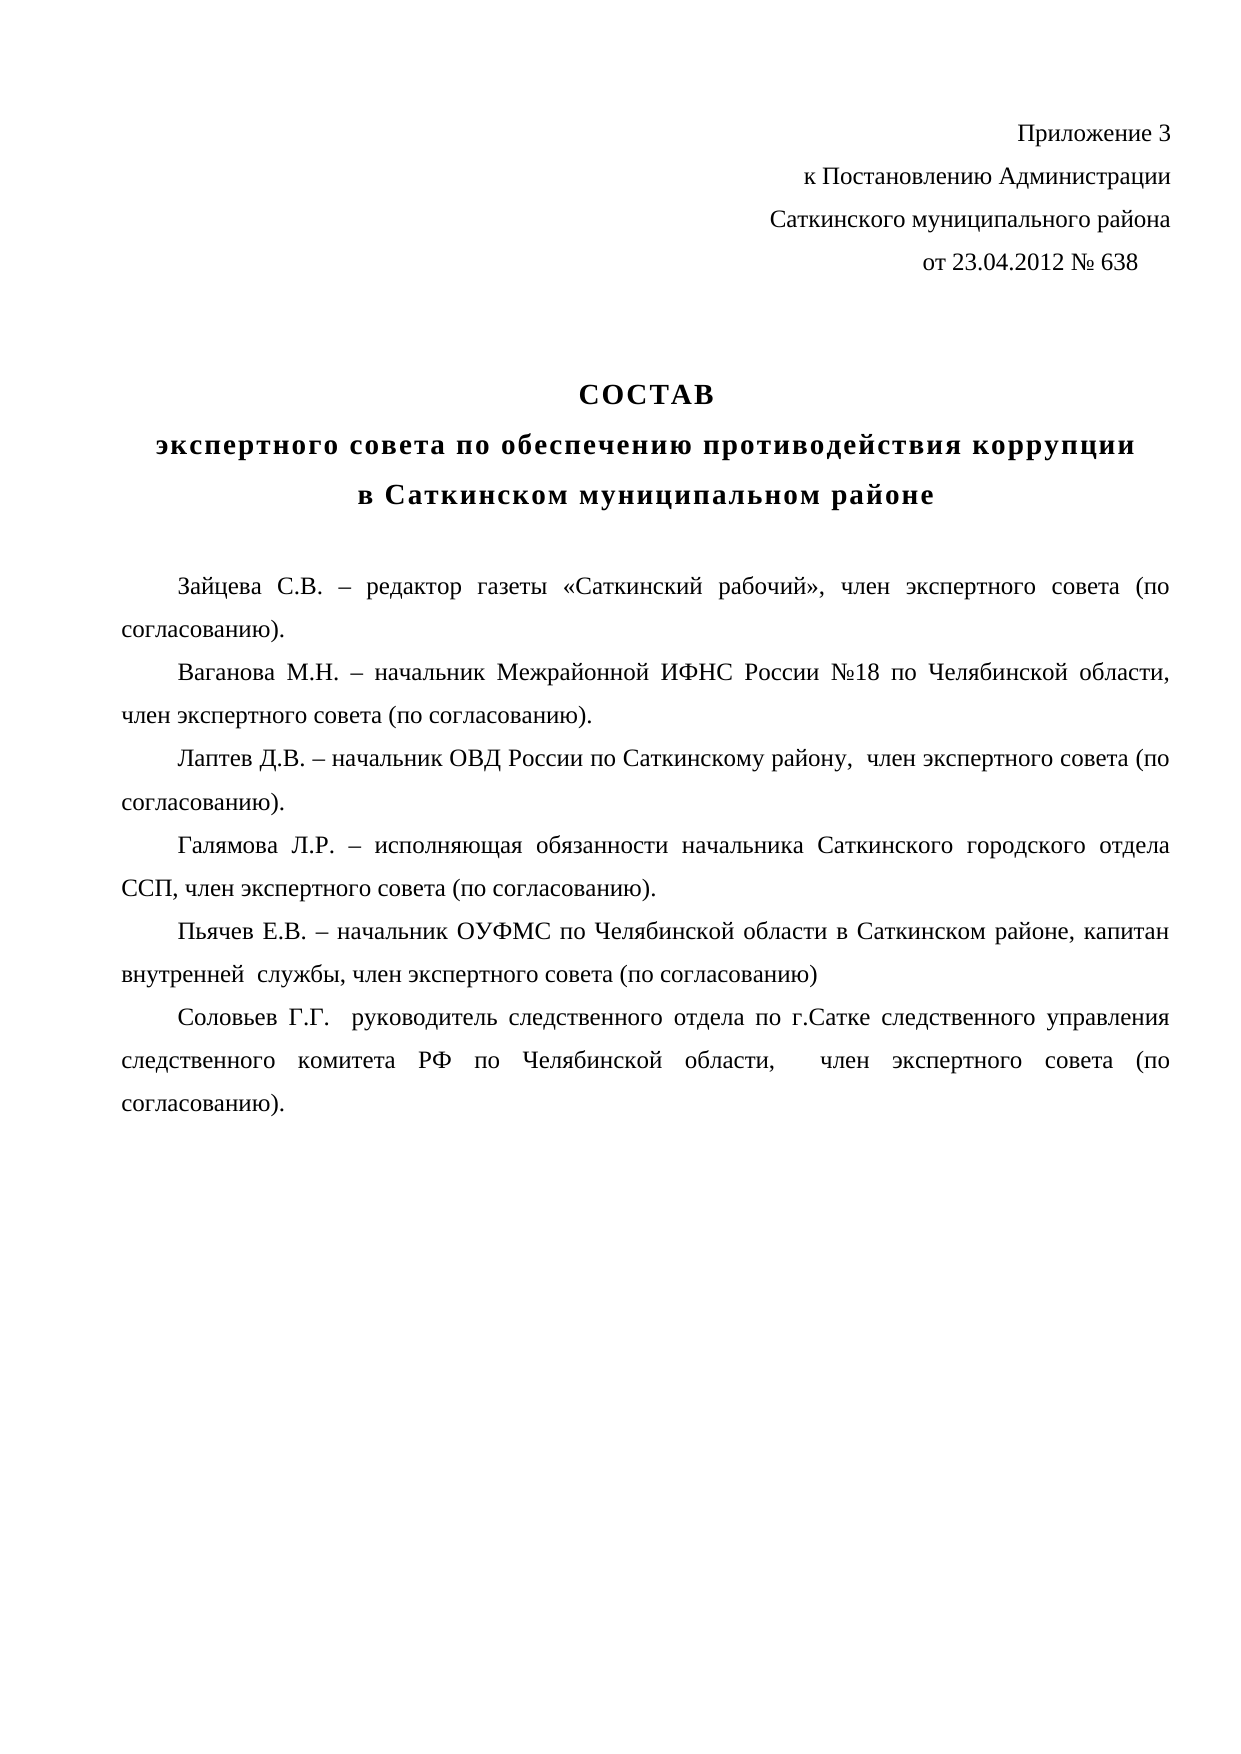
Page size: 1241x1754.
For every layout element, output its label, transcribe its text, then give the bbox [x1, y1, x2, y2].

text от 23.04.2012 № 638 [121, 247, 1171, 276]
text Зайцева С.В. – редактор газеты «Саткинский рабочий», член экспертного совета (по согласованию). [121, 571, 1171, 643]
text СОСТАВ [121, 377, 1171, 410]
text Ваганова М.Н. – начальник Межрайонной ИФНС России №18 по Челябинской области, член экспертного совета (по согласованию). [121, 657, 1171, 729]
text в Саткинском муниципальном районе [121, 477, 1171, 511]
text к Постановлению Администрации [121, 161, 1171, 190]
text Саткинского муниципального района [121, 204, 1171, 233]
text Пьячев Е.В. – начальник ОУФМС по Челябинской области в Саткинском районе, капитан внутренней службы, член экспертного совета (по согласованию) [121, 916, 1171, 988]
text Лаптев Д.В. – начальник ОВД России по Саткинскому району, член экспертного совета (по согласованию). [121, 743, 1171, 815]
text экспертного совета по обеспечению противодействия коррупции [121, 427, 1171, 461]
text Приложение 3 [121, 118, 1171, 147]
text Соловьев Г.Г. руководитель следственного отдела по г.Сатке следственного управления следственного комитета РФ по Челябинской области, член экспертного совета (по согласованию). [121, 1002, 1171, 1117]
text Галямова Л.Р. – исполняющая обязанности начальника Саткинского городского отдела ССП, член экспертного совета (по согласованию). [121, 830, 1171, 902]
